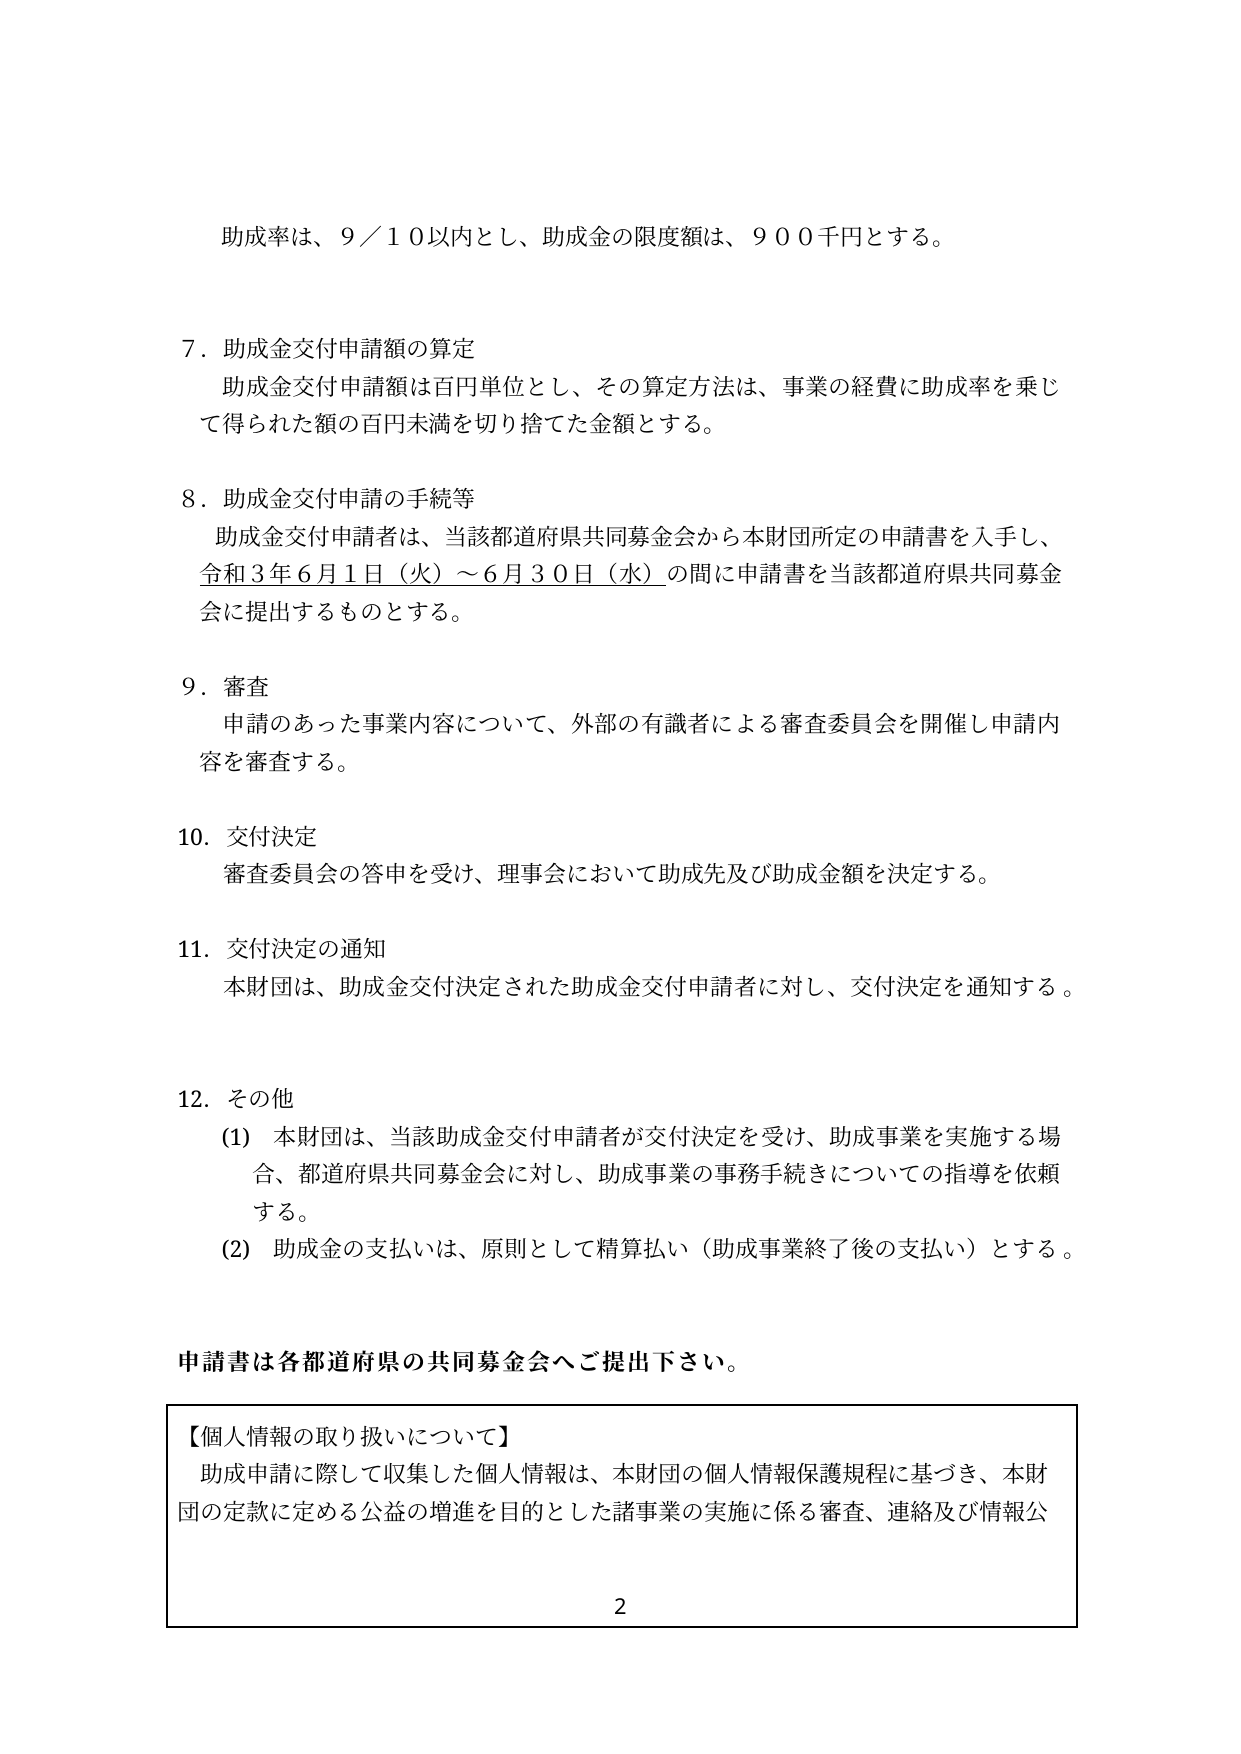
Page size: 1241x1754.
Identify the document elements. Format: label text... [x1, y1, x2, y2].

text ９．審査 [177, 667, 1063, 704]
text 助成率は、９／１０以内とし、助成金の限度額は、９００千円とする。 [221, 217, 1063, 254]
text 申請書は各都道府県の共同募金会へご提出下さい。 [177, 1342, 1063, 1379]
text (1) 本財団は、当該助成金交付申請者が交付決定を受け、助成事業を実施する場合、都道府県共同募金会に対し、助成事業の事務手続きについての指導を依頼する。 [221, 1117, 1063, 1229]
text 申請のあった事業内容について、外部の有識者による審査委員会を開催し申請内容を審査する。 [199, 704, 1063, 779]
text 助成金交付申請額は百円単位とし、その算定方法は、事業の経費に助成率を乗じて得られた額の百円未満を切り捨てた金額とする。 [199, 367, 1063, 442]
text (2) 助成金の支払いは、原則として精算払い（助成事業終了後の支払い）とする。 [221, 1229, 1063, 1304]
text 【個人情報の取り扱いについて】 [177, 1417, 1063, 1454]
text 本財団は、助成金交付決定された助成金交付申請者に対し、交付決定を通知する。 [177, 967, 1063, 1042]
text 12．その他 [177, 1079, 1063, 1117]
text 助成金交付申請者は、当該都道府県共同募金会から本財団所定の申請書を入手し、令和３年６月１日（火）～６月３０日（水）の間に申請書を当該都道府県共同募金会に提出するものとする。 [199, 517, 1063, 629]
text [177, 1454, 1063, 1529]
text 10．交付決定 [177, 817, 1063, 854]
text 審査委員会の答申を受け、理事会において助成先及び助成金額を決定する。 [177, 854, 1063, 892]
text 11．交付決定の通知 [177, 929, 1063, 967]
text ８．助成金交付申請の手続等 [177, 479, 1063, 517]
text ７．助成金交付申請額の算定 [177, 329, 1063, 367]
